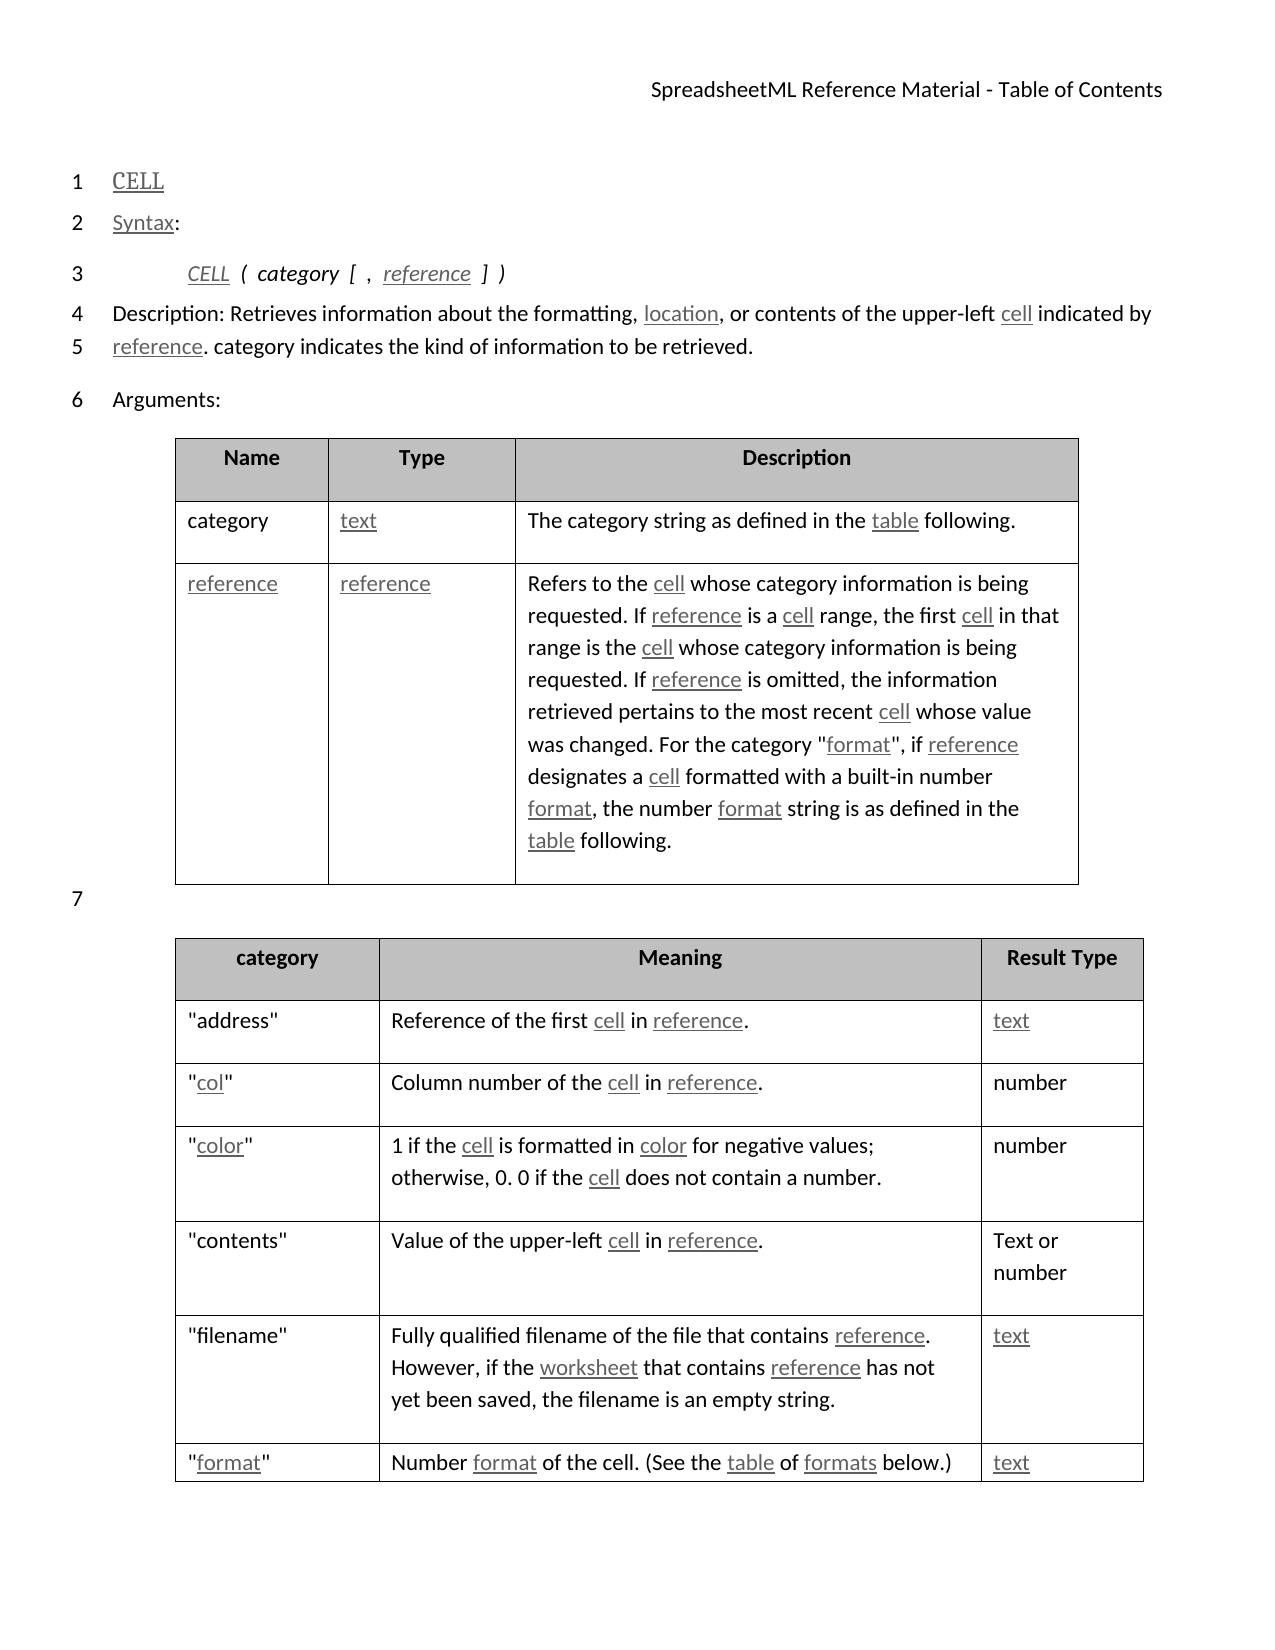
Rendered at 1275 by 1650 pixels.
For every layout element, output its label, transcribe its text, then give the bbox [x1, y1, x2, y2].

table_cell The category string as defined in the table following. [516, 502, 1078, 563]
table_cell Reference of the first cell in reference. [380, 1001, 981, 1063]
table_cell Text or number [982, 1222, 1143, 1315]
table_cell "address" [176, 1001, 379, 1063]
table_cell text [982, 1001, 1143, 1063]
text Arguments: [112, 385, 1162, 413]
table_cell Column number of the cell in reference. [380, 1064, 981, 1126]
table_cell number [982, 1064, 1143, 1126]
table_cell reference [329, 564, 515, 883]
table_cell "contents" [176, 1222, 379, 1315]
table_cell number [982, 1127, 1143, 1221]
table_cell reference [176, 564, 328, 883]
text Description: Retrieves information about the formatting, location, or contents of the upper-left cell indicated by reference. category indicates the kind of information to be retrieved. [112, 299, 1162, 360]
table_header Type [329, 439, 515, 501]
table_header category [176, 939, 379, 1000]
table_cell 1 if the cell is formatted in color for negative values; otherwise, 0. 0 if the cell does not contain a number. [380, 1127, 981, 1221]
table_cell Refers to the cell whose category information is being requested. If reference is a cell range, the first cell in that range is the cell whose category information is being requested. If reference is omitted, the information retrieved pertains to the most recent cell whose value was changed. For the category "format", if reference designates a cell formatted with a built-in number format, the number format string is as defined in the table following. [516, 564, 1078, 883]
text Syntax: [112, 208, 1162, 236]
table_header Result Type [982, 939, 1143, 1000]
table_cell "color" [176, 1127, 379, 1221]
table_cell Fully qualified filename of the file that contains reference. However, if the worksheet that contains reference has not yet been saved, the filename is an empty string. [380, 1316, 981, 1442]
table_header Description [516, 439, 1078, 501]
table_cell "filename" [176, 1316, 379, 1442]
table_cell text [329, 502, 515, 563]
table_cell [380, 1444, 981, 1481]
table_header Meaning [380, 939, 981, 1000]
table_cell "col" [176, 1064, 379, 1126]
table_cell text [982, 1444, 1143, 1481]
table_cell text [982, 1316, 1143, 1442]
table_cell "format" [176, 1444, 379, 1481]
table_cell Value of the upper-left cell in reference. [380, 1222, 981, 1315]
subtitle CELL [112, 167, 1162, 195]
table_header Name [176, 439, 328, 501]
text CELL ( category [ , reference ] ) [187, 261, 1162, 287]
table_cell category [176, 502, 328, 563]
